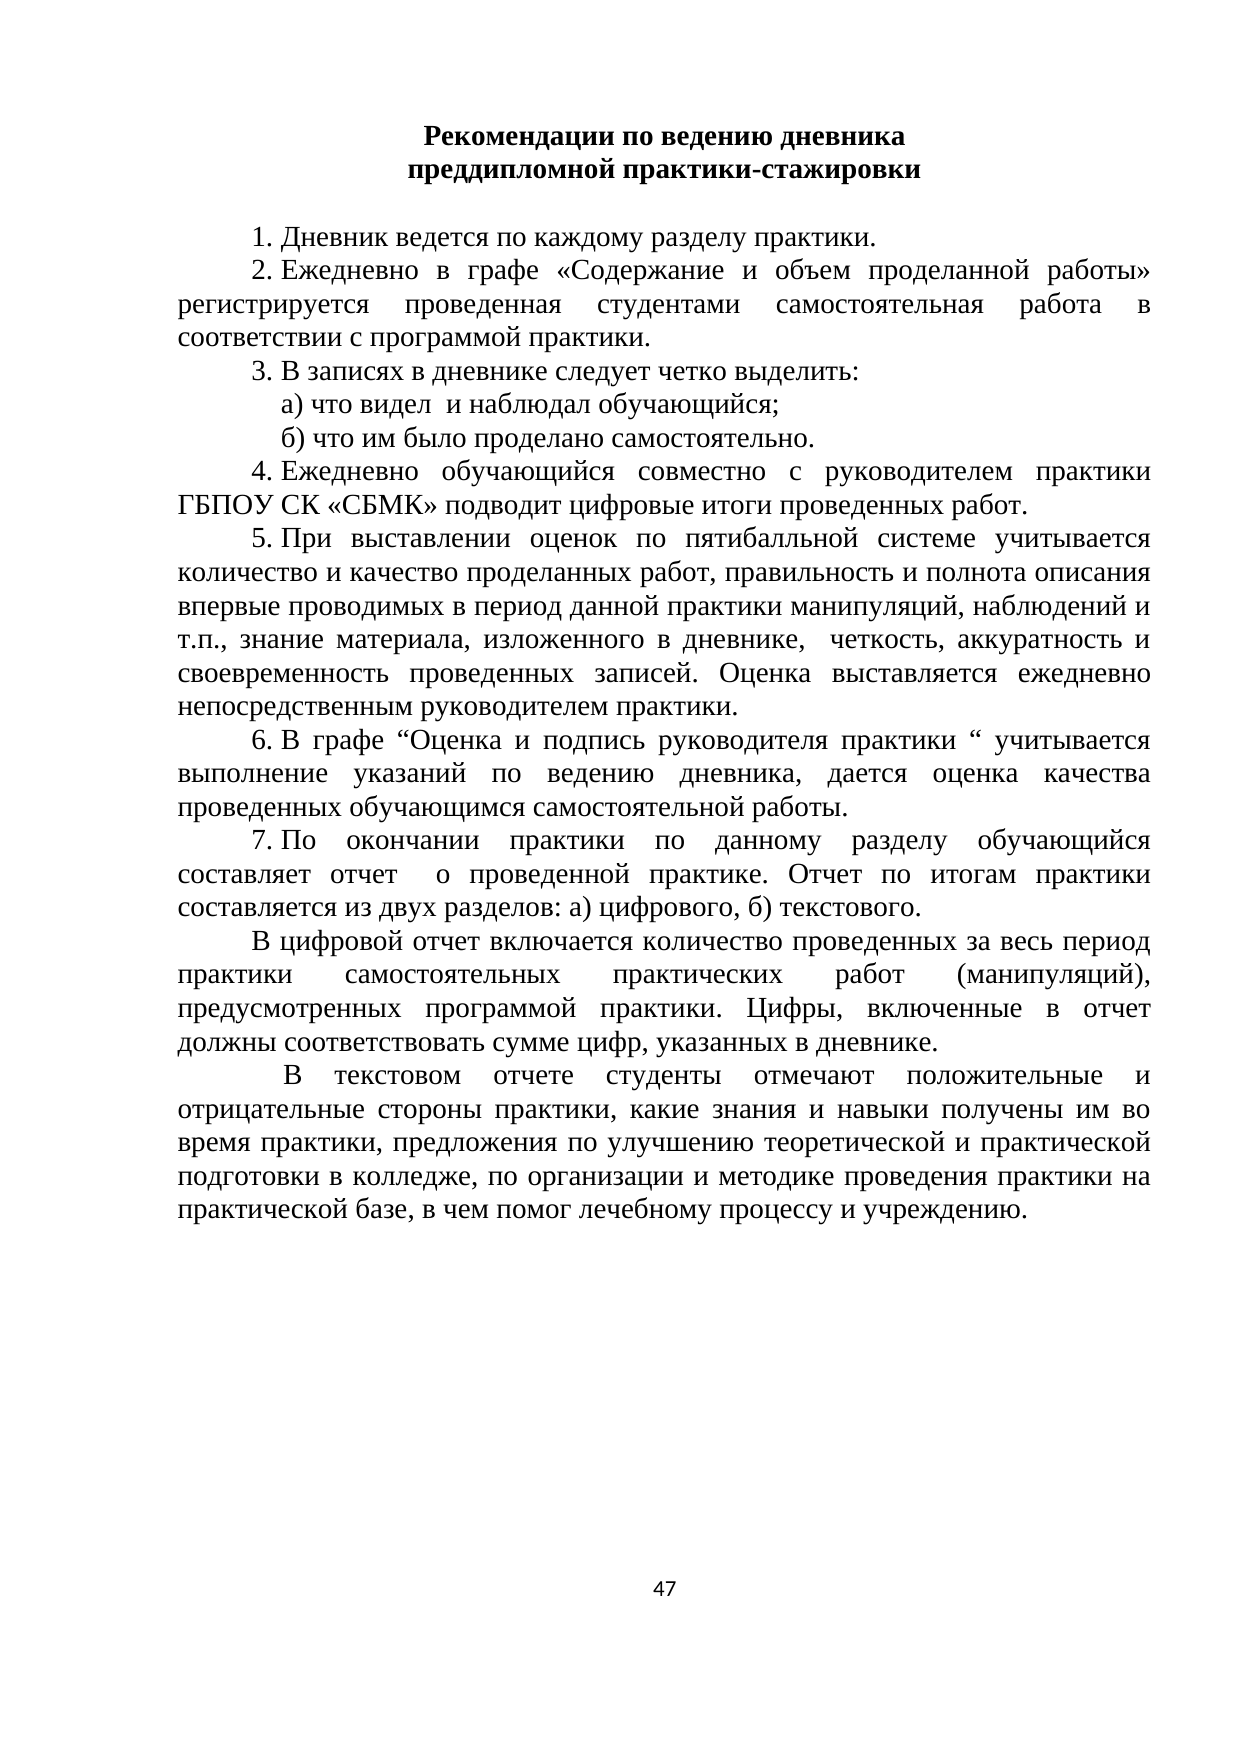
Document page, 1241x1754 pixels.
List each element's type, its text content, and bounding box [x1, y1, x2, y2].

list В записях в дневнике следует четко выделить: [177, 353, 1152, 386]
text б) что им было проделано самостоятельно. [177, 420, 1152, 453]
list Ежедневно обучающийся совместно с руководителем практики ГБПОУ СК «СБМК» подводит цифровые итоги проведенных работ. [177, 453, 1152, 521]
text а) что видел и наблюдал обучающийся; [177, 386, 1152, 420]
list Дневник ведется по каждому разделу практики. [177, 219, 1152, 252]
text преддипломной практики-стажировки [177, 152, 1152, 185]
text В цифровой отчет включается количество проведенных за весь период практики самостоятельных практических работ (манипуляций), предусмотренных программой практики. Цифры, включенные в отчет должны соответствовать сумме цифр, указанных в дневнике. [177, 923, 1152, 1057]
list В графе “Оценка и подпись руководителя практики “ учитывается выполнение указаний по ведению дневника, дается оценка качества проведенных обучающимся самостоятельной работы. [177, 722, 1152, 822]
list Ежедневно в графе «Содержание и объем проделанной работы» регистрируется проведенная студентами самостоятельная работа в соответствии с программой практики. [177, 252, 1152, 353]
text В текстовом отчете студенты отмечают положительные и отрицательные стороны практики, какие знания и навыки получены им во время практики, предложения по улучшению теоретической и практической подготовки в колледже, по организации и методике проведения практики на практической базе, в чем помог лечебному процессу и учреждению. [177, 1057, 1152, 1225]
list По окончании практики по данному разделу обучающийся составляет отчет о проведенной практике. Отчет по итогам практики составляется из двух разделов: а) цифрового, б) текстового. [177, 822, 1152, 923]
text Рекомендации по ведению дневника [177, 118, 1152, 152]
list При выставлении оценок по пятибалльной системе учитывается количество и качество проделанных работ, правильность и полнота описания впервые проводимых в период данной практики манипуляций, наблюдений и т.п., знание материала, изложенного в дневнике, четкость, аккуратность и своевременность проведенных записей. Оценка выставляется ежедневно непосредственным руководителем практики. [177, 521, 1152, 722]
